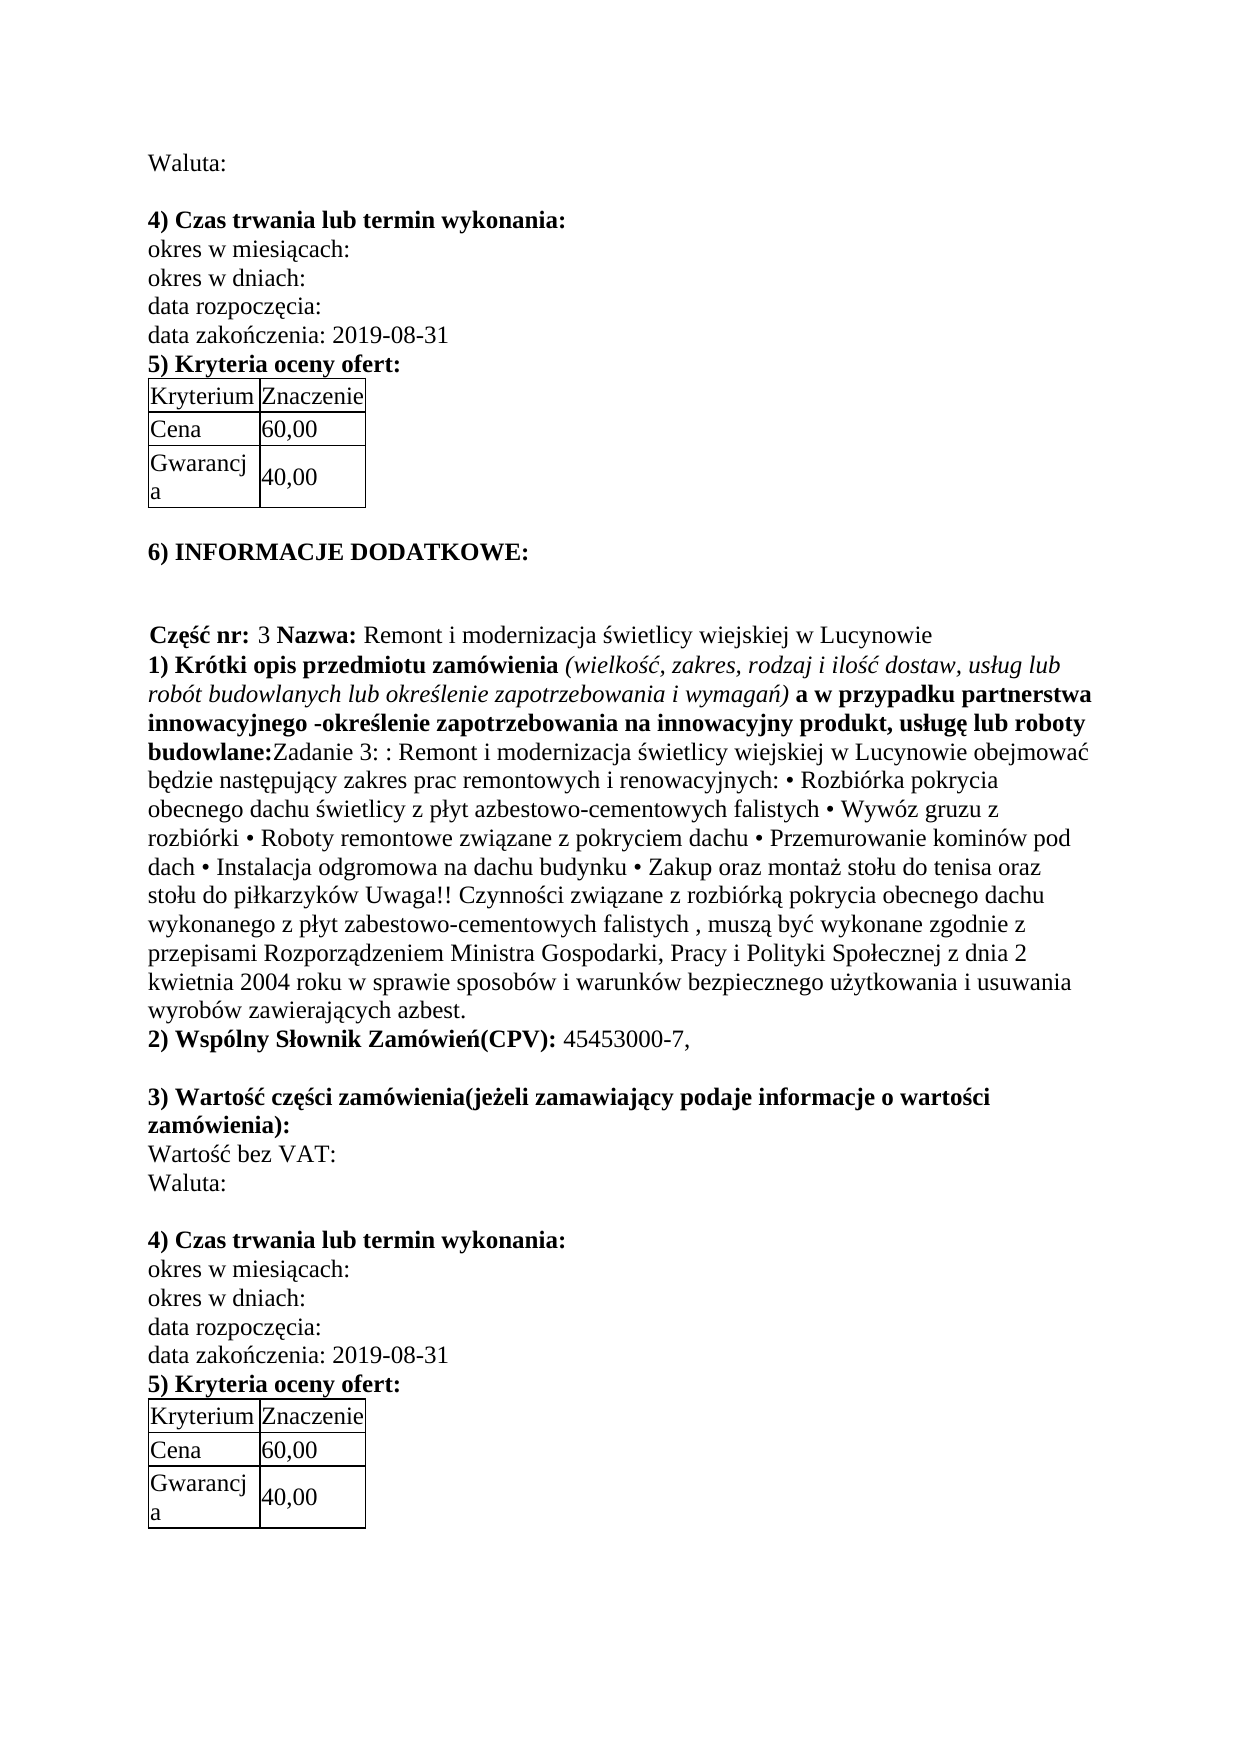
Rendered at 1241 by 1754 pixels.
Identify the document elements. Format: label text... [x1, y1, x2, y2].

table_cell Cena [149, 413, 259, 444]
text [148, 148, 1093, 378]
table_header Znaczenie [261, 1400, 365, 1432]
table_header Nazwa: [275, 619, 362, 651]
table_cell 60,00 [261, 1433, 365, 1465]
table_header 3 [256, 619, 275, 651]
table_cell 40,00 [261, 1467, 365, 1527]
table_header Znaczenie [261, 379, 365, 411]
text 6) INFORMACJE DODATKOWE: [148, 508, 1093, 594]
table_cell Cena [149, 1433, 259, 1465]
table_header Remont i modernizacja świetlicy wiejskiej w Lucynowie [362, 619, 939, 651]
table_cell 40,00 [261, 446, 365, 507]
table_cell Gwarancja [149, 446, 259, 507]
table_cell Gwarancja [149, 1467, 259, 1527]
table_cell 60,00 [261, 413, 365, 444]
text 1) Krótki opis przedmiotu zamówienia (wielkość, zakres, rodzaj i ilość dostaw, usług lub robót budowlanych lub określenie zapotrzebowania i wymagań) a w przypadku partnerstwa innowacyjnego -określenie zapotrzebowania na innowacyjny produkt, usługę lub roboty budowlane:Zadanie 3: : Remont i modernizacja świetlicy wiejskiej w Lucynowie obejmować będzie następujący zakres prac remontowych i renowacyjnych: • Rozbiórka pokrycia obecnego dachu świetlicy z płyt azbestowo-cementowych falistych • Wywóz gruzu z rozbiórki • Roboty remontowe związane z pokryciem dachu • Przemurowanie kominów pod dach • Instalacja odgromowa na dachu budynku • Zakup oraz montaż stołu do tenisa oraz stołu do piłkarzyków Uwaga!! Czynności związane z rozbiórką pokrycia obecnego dachu wykonanego z płyt zabestowo-cementowych falistych , muszą być wykonane zgodnie z przepisami Rozporządzeniem Ministra Gospodarki, Pracy i Polityki Społecznej z dnia 2 kwietnia 2004 roku w sprawie sposobów i warunków bezpiecznego użytkowania i usuwania wyrobów zawierających azbest. 2) Wspólny Słownik Zamówień(CPV): 45453000-7, 3) Wartość części zamówienia(jeżeli zamawiający podaje informacje o wartości zamówienia): Wartość bez VAT: Waluta: 4) Czas trwania lub termin wykonania: okres w miesiącach: okres w dniach: data rozpoczęcia: data zakończenia: 2019-08-31 5) Kryteria oceny ofert: [148, 651, 1093, 1398]
table_header Część nr: [148, 619, 256, 651]
table_header Kryterium [149, 1400, 259, 1432]
table_header Kryterium [149, 379, 259, 411]
